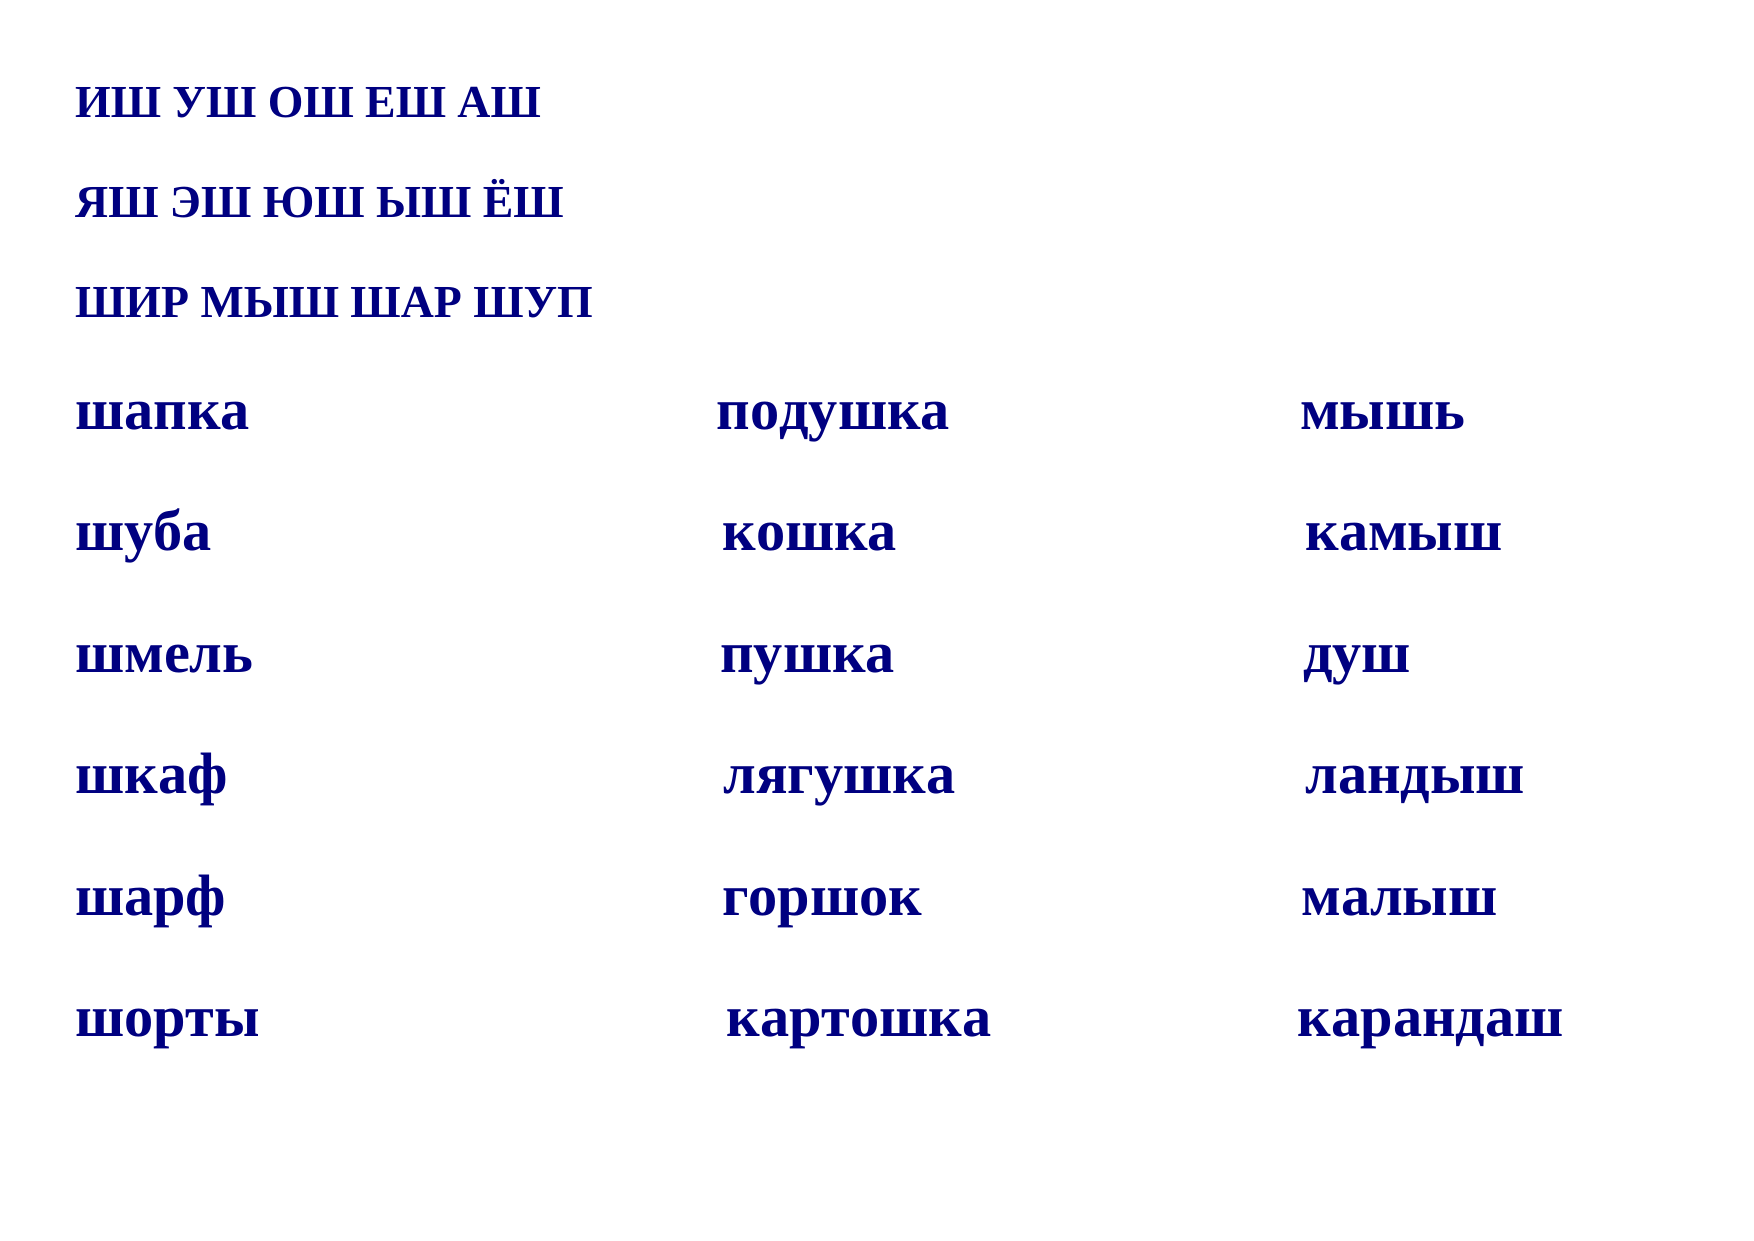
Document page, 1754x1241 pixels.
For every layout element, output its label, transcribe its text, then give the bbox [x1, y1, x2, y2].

text ШИР МЫШ ШАР ШУП [75, 275, 1679, 327]
text шарф горшок малыш [75, 861, 1679, 928]
text ИШ УШ ОШ ЕШ АШ [75, 75, 1679, 128]
text ЯШ ЭШ ЮШ ЫШ ЁШ [75, 175, 1679, 228]
text шуба кошка камыш [75, 496, 1679, 563]
text шорты картошка карандаш [75, 982, 1679, 1049]
text шмель пушка душ [75, 618, 1679, 685]
text шапка подушка мышь [75, 375, 1679, 442]
text шкаф лягушка ландыш [75, 739, 1679, 806]
